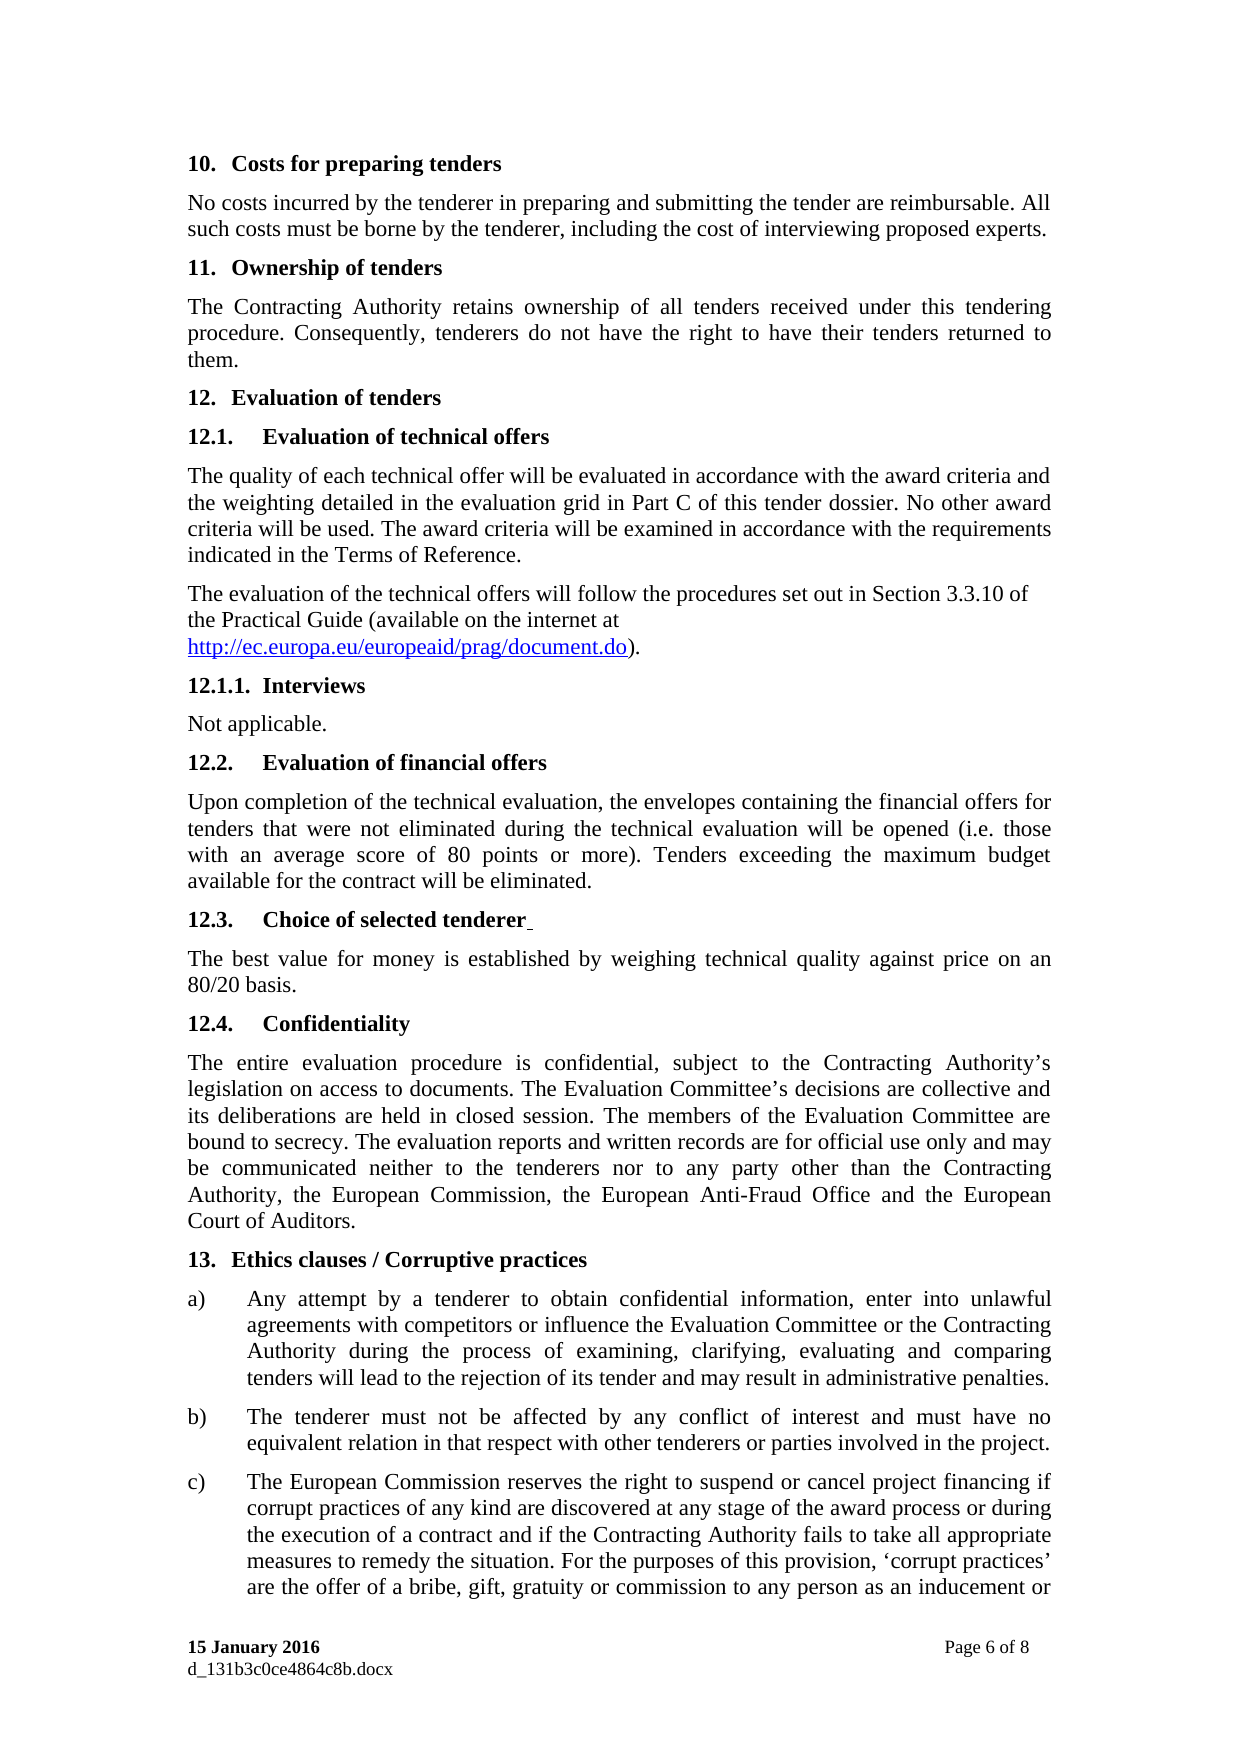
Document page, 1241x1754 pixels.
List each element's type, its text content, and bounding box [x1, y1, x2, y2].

text 12.1. Evaluation of technical offers [187, 423, 1053, 450]
text The Contracting Authority retains ownership of all tenders received under this tendering procedure. Consequently, tenderers do not have the right to have their tenders returned to them. [187, 293, 1053, 372]
text No costs incurred by the tenderer in preparing and submitting the tender are reimbursable. All such costs must be borne by the tenderer, including the cost of interviewing proposed experts. [187, 189, 1053, 242]
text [187, 1468, 1053, 1600]
list Ethics clauses / Corruptive practices [187, 1246, 1053, 1272]
text a) Any attempt by a tenderer to obtain confidential information, enter into unlawful agreements with competitors or influence the Evaluation Committee or the Contracting Authority during the process of examining, clarifying, evaluating and comparing tenders will lead to the rejection of its tender and may result in administrative penalties. [187, 1285, 1053, 1390]
text The evaluation of the technical offers will follow the procedures set out in Section 3.3.10 of the Practical Guide (available on the internet at http://ec.europa.eu/europeaid/prag/document.do). [187, 580, 1053, 659]
text 12.1.1. Interviews [187, 672, 1053, 698]
text 12.3. Choice of selected tenderer [187, 906, 1053, 932]
text The quality of each technical offer will be evaluated in accordance with the award criteria and the weighting detailed in the evaluation grid in Part C of this tender dossier. No other award criteria will be used. The award criteria will be examined in accordance with the requirements indicated in the Terms of Reference. [187, 462, 1053, 568]
list Evaluation of tenders [187, 384, 1053, 411]
text Not applicable. [187, 711, 1053, 737]
list Costs for preparing tenders [187, 150, 1053, 176]
list Ownership of tenders [187, 254, 1053, 280]
text The entire evaluation procedure is confidential, subject to the Contracting Authority’s legislation on access to documents. The Evaluation Committee’s decisions are collective and its deliberations are held in closed session. The members of the Evaluation Committee are bound to secrecy. The evaluation reports and written records are for official use only and may be communicated neither to the tenderers nor to any party other than the Contracting Authority, the European Commission, the European Anti-Fraud Office and the European Court of Auditors. [187, 1049, 1053, 1233]
text The best value for money is established by weighing technical quality against price on an 80/20 basis. [187, 945, 1053, 998]
text 12.2. Evaluation of financial offers [187, 749, 1053, 776]
text Upon completion of the technical evaluation, the envelopes containing the financial offers for tenders that were not eliminated during the technical evaluation will be opened (i.e. those with an average score of 80 points or more). Tenders exceeding the maximum budget available for the contract will be eliminated. [187, 788, 1053, 894]
text 12.4. Confidentiality [187, 1010, 1053, 1037]
text b) The tenderer must not be affected by any conflict of interest and must have no equivalent relation in that respect with other tenderers or parties involved in the project. [187, 1403, 1053, 1456]
